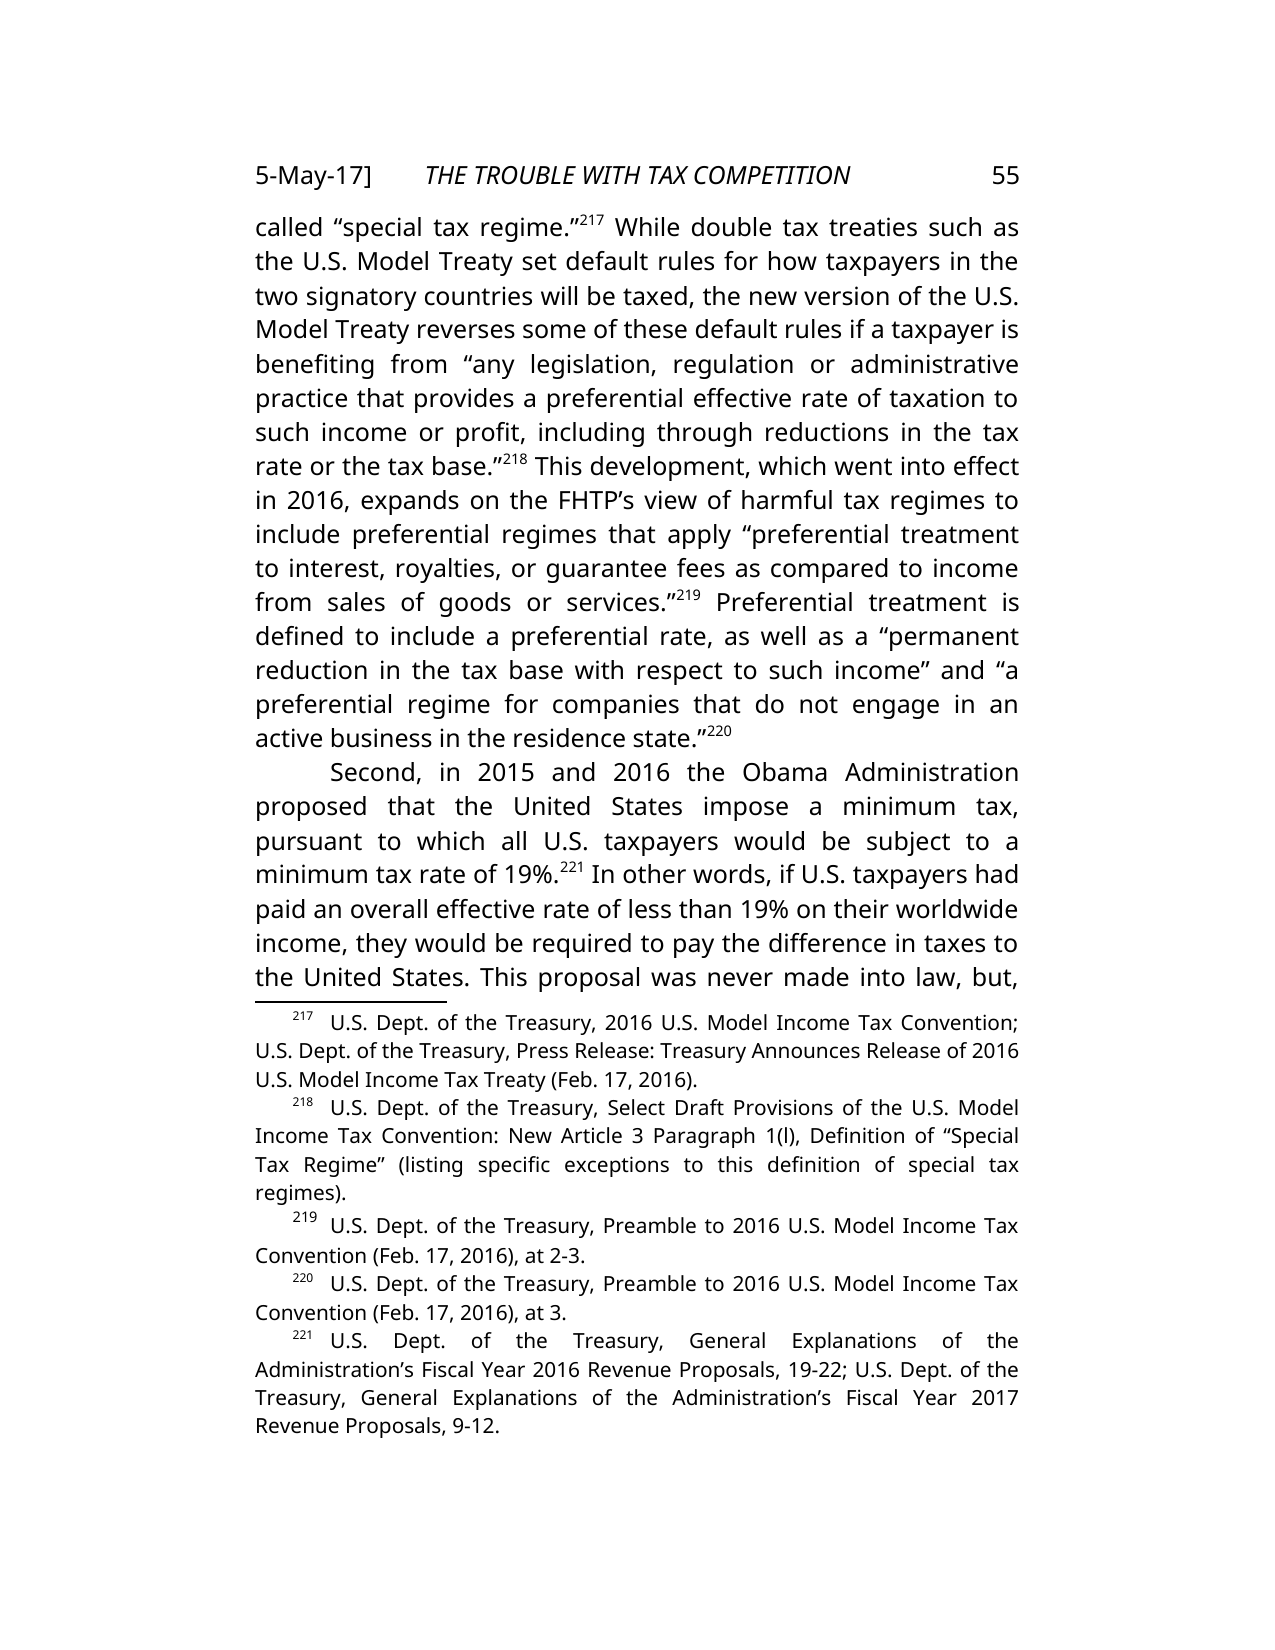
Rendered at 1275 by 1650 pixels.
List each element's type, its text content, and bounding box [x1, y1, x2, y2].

text The United States also proposed two unilateral measures to target tax avoidance at the same time. First, the U.S. Treasury under the Obama Administration amended the U.S. Model Treaty to limit treaty benefits if a taxpayer benefits from a so-called “special tax regime.” While double tax treaties such as the U.S. Model Treaty set default rules for how taxpayers in the two signatory countries will be taxed, the new version of the U.S. Model Treaty reverses some of these default rules if a taxpayer is benefiting from “any legislation, regulation or administrative practice that provides a preferential effective rate of taxation to such income or profit, including through reductions in the tax rate or the tax base.” This development, which went into effect in 2016, expands on the FHTP’s view of harmful tax regimes to include preferential regimes that apply “preferential treatment to interest, royalties, or guarantee fees as compared to income from sales of goods or services.” Preferential treatment is defined to include a preferential rate, as well as a “permanent reduction in the tax base with respect to such income” and “a preferential regime for companies that do not engage in an active business in the residence state.” [255, 210, 1020, 755]
text Second, in 2015 and 2016 the Obama Administration proposed that the United States impose a minimum tax, pursuant to which all U.S. taxpayers would be subject to a minimum tax rate of 19%. In other words, if U.S. taxpayers had paid an overall effective rate of less than 19% on their worldwide income, they would be required to pay the difference in taxes to the United States. This proposal was never made into law, but, like the DPT and the MAAL, it represents a new development in the arsenal of tools that countries could design to combat international tax avoidance. [255, 755, 1020, 993]
